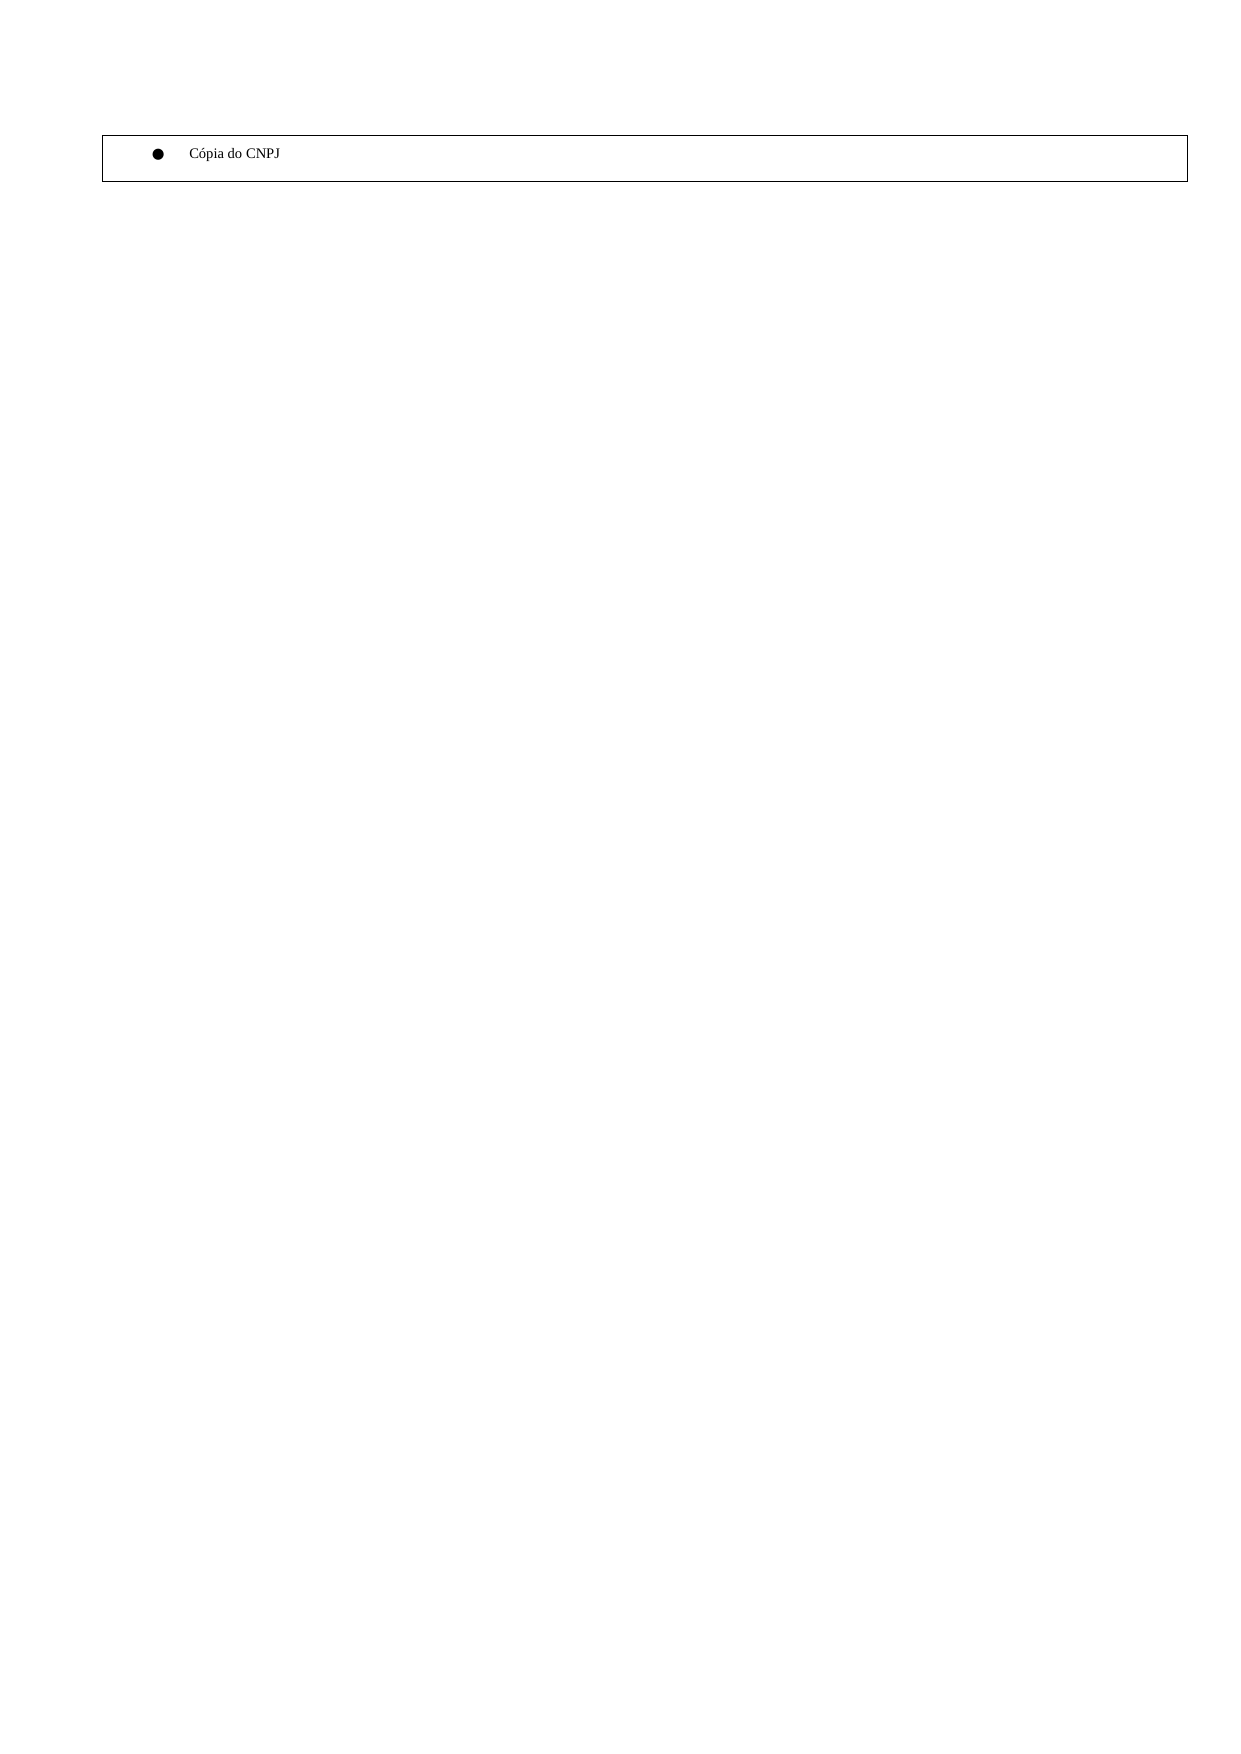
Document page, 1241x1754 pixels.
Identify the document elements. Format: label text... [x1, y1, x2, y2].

table_cell Cópia do CNPJ [103, 136, 1187, 181]
